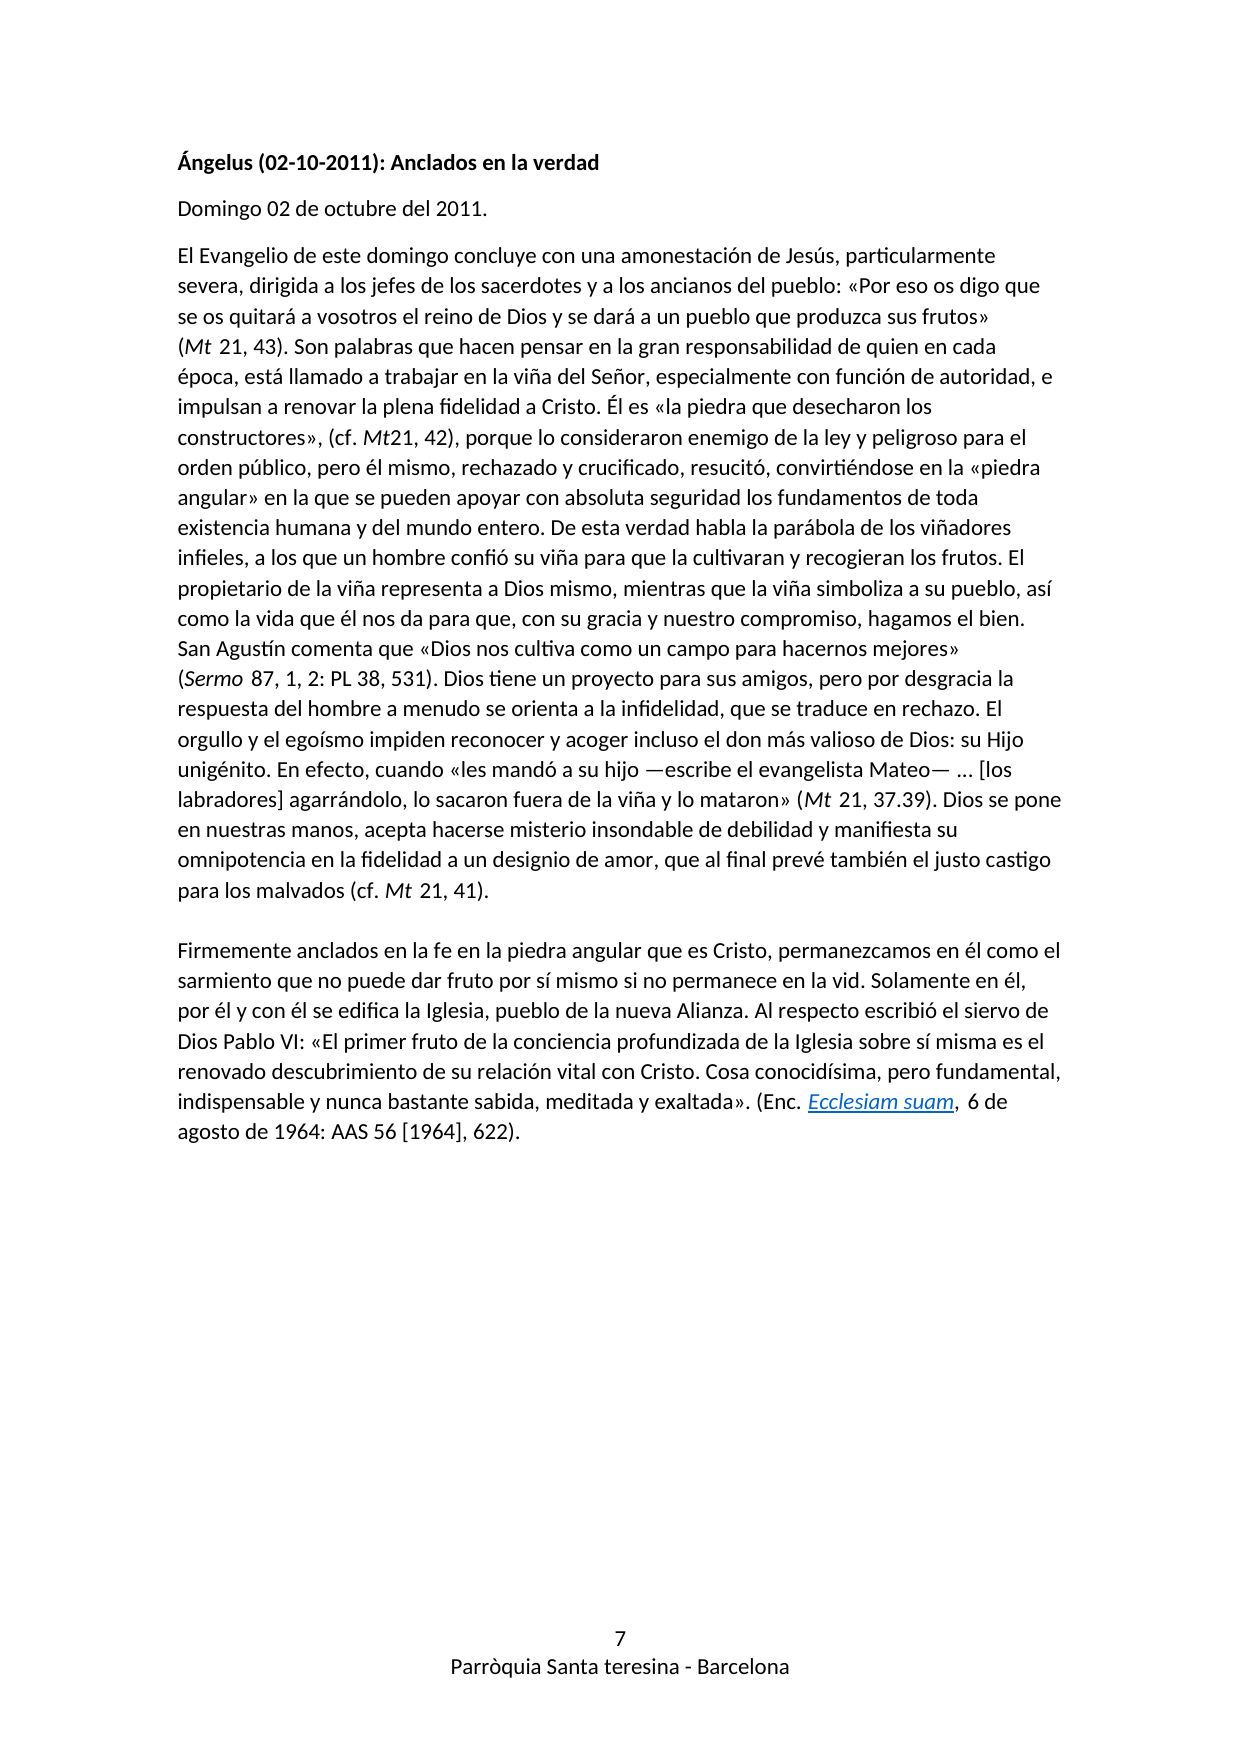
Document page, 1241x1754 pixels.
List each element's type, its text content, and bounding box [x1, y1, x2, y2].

text Ángelus (02-10-2011): Anclados en la verdad [177, 148, 1063, 176]
text Domingo 02 de octubre del 2011. [177, 194, 1063, 222]
text El Evangelio de este domingo concluye con una amonestación de Jesús, particularmente severa, dirigida a los jefes de los sacerdotes y a los ancianos del pueblo: «Por eso os digo que se os quitará a vosotros el reino de Dios y se dará a un pueblo que produzca sus frutos» (Mt 21, 43). Son palabras que hacen pensar en la gran responsabilidad de quien en cada época, está llamado a trabajar en la viña del Señor, especialmente con función de autoridad, e impulsan a renovar la plena fidelidad a Cristo. Él es «la piedra que desecharon los constructores», (cf. Mt21, 42), porque lo consideraron enemigo de la ley y peligroso para el orden público, pero él mismo, rechazado y crucificado, resucitó, convirtiéndose en la «piedra angular» en la que se pueden apoyar con absoluta seguridad los fundamentos de toda existencia humana y del mundo entero. De esta verdad habla la parábola de los viñadores infieles, a los que un hombre confió su viña para que la cultivaran y recogieran los frutos. El propietario de la viña representa a Dios mismo, mientras que la viña simboliza a su pueblo, así como la vida que él nos da para que, con su gracia y nuestro compromiso, hagamos el bien. San Agustín comenta que «Dios nos cultiva como un campo para hacernos mejores» (Sermo 87, 1, 2: PL 38, 531). Dios tiene un proyecto para sus amigos, pero por desgracia la respuesta del hombre a menudo se orienta a la infidelidad, que se traduce en rechazo. El orgullo y el egoísmo impiden reconocer y acoger incluso el don más valioso de Dios: su Hijo unigénito. En efecto, cuando «les mandó a su hijo —escribe el evangelista Mateo— ... [los labradores] agarrándolo, lo sacaron fuera de la viña y lo mataron» (Mt 21, 37.39). Dios se pone en nuestras manos, acepta hacerse misterio insondable de debilidad y manifiesta su omnipotencia en la fidelidad a un designio de amor, que al final prevé también el justo castigo para los malvados (cf. Mt 21, 41). Firmemente anclados en la fe en la piedra angular que es Cristo, permanezcamos en él como el sarmiento que no puede dar fruto por sí mismo si no permanece en la vid. Solamente en él, por él y con él se edifica la Iglesia, pueblo de la nueva Alianza. Al respecto escribió el siervo de Dios Pablo VI: «El primer fruto de la conciencia profundizada de la Iglesia sobre sí misma es el renovado descubrimiento de su relación vital con Cristo. Cosa conocidísima, pero fundamental, indispensable y nunca bastante sabida, meditada y exaltada». (Enc. Ecclesiam suam, 6 de agosto de 1964: AAS 56 [1964], 622). [177, 241, 1063, 1145]
